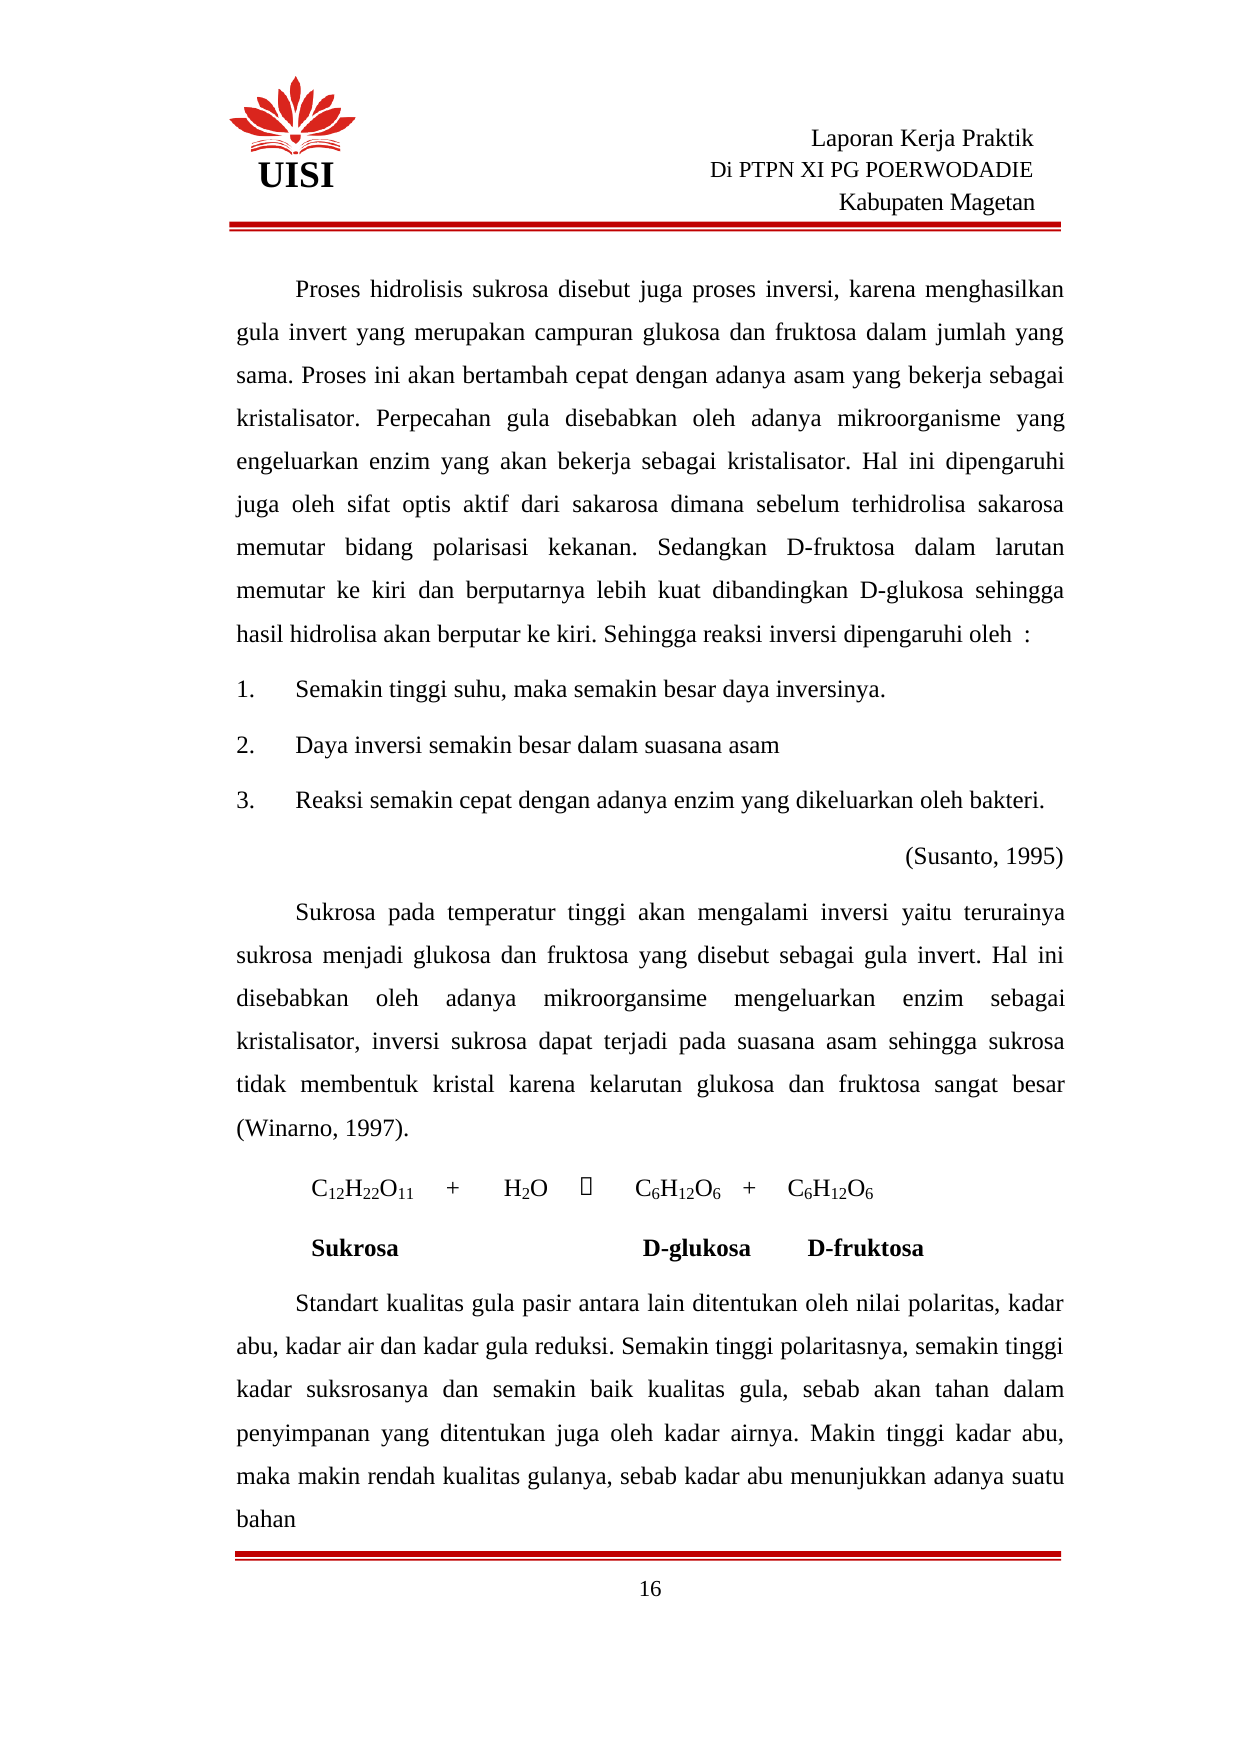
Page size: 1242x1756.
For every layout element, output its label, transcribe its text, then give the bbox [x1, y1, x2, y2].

list Semakin tinggi suhu, maka semakin besar daya inversinya. [236, 674, 1237, 703]
list Reaksi semakin cepat dengan adanya enzim yang dikeluarkan oleh bakteri. [236, 786, 1237, 814]
text Proses hidrolisis sukrosa disebut juga proses inversi, karena menghasilkan gula invert yang merupakan campuran glukosa dan fruktosa dalam jumlah yang sama. Proses ini akan bertambah cepat dengan adanya asam yang bekerja sebagai kristalisator. Perpecahan gula disebabkan oleh adanya mikroorganisme yang engeluarkan enzim yang akan bekerja sebagai kristalisator. Hal ini dipengaruhi juga oleh sifat optis aktif dari sakarosa dimana sebelum terhidrolisa sakarosa memutar bidang polarisasi kekanan. Sedangkan D-fruktosa dalam larutan memutar ke kiri dan berputarnya lebih kuat dibandingkan D-glukosa sehingga hasil hidrolisa akan berputar ke kiri. Sehingga reaksi inversi dipengaruhi oleh : [236, 274, 1065, 647]
text (Susanto, 1995) [295, 841, 1237, 870]
text Standart kualitas gula pasir antara lain ditentukan oleh nilai polaritas, kadar abu, kadar air dan kadar gula reduksi. Semakin tinggi polaritasnya, semakin tinggi kadar suksrosanya dan semakin baik kualitas gula, sebab akan tahan dalam penyimpanan yang ditentukan juga oleh kadar airnya. Makin tinggi kadar abu, maka makin rendah kualitas gulanya, sebab kadar abu menunjukkan adanya suatu bahan [236, 1288, 1064, 1533]
text C12H22O11 + H2O  C6H12O6 + C6H12O6 [311, 1169, 1237, 1207]
list Daya inversi semakin besar dalam suasana asam [236, 730, 1237, 759]
subtitle Sukrosa D-glukosa D-fruktosa [311, 1233, 1237, 1262]
text Sukrosa pada temperatur tinggi akan mengalami inversi yaitu terurainya sukrosa menjadi glukosa dan fruktosa yang disebut sebagai gula invert. Hal ini disebabkan oleh adanya mikroorgansime mengeluarkan enzim sebagai kristalisator, inversi sukrosa dapat terjadi pada suasana asam sehingga sukrosa tidak membentuk kristal karena kelarutan glukosa dan fruktosa sangat besar (Winarno, 1997). [236, 897, 1065, 1141]
picture [229, 76, 356, 155]
